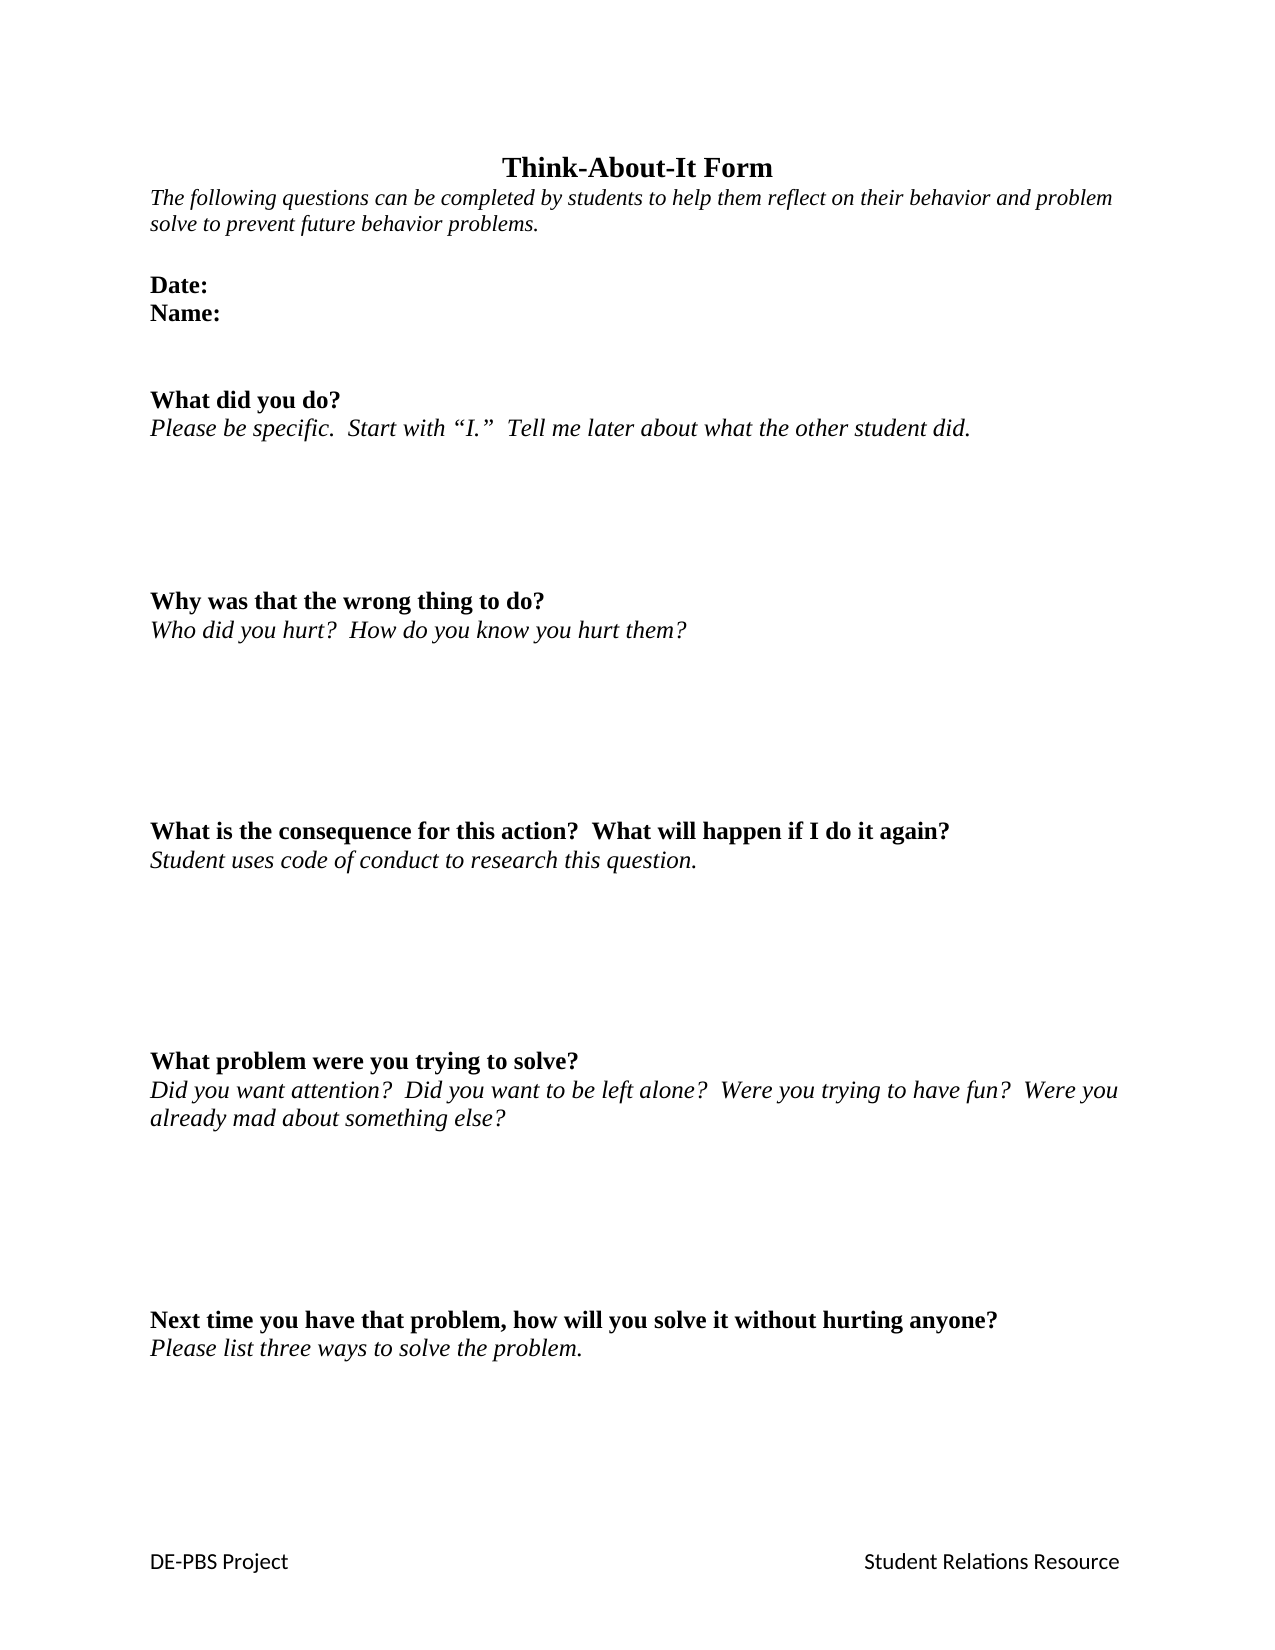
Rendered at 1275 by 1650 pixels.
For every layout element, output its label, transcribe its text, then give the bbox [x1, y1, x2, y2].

text The following questions can be completed by students to help them reflect on their behavior and problem solve to prevent future behavior problems. [150, 183, 1125, 236]
text Next time you have that problem, how will you solve it without hurting anyone? [150, 1305, 1125, 1333]
text Why was that the wrong thing to do? [150, 586, 1125, 615]
text Student uses code of conduct to research this question. [150, 845, 1125, 873]
text Date: [150, 270, 1125, 298]
text Name: [150, 298, 1125, 327]
text Who did you hurt? How do you know you hurt them? [150, 615, 1125, 643]
text What is the consequence for this action? What will happen if I do it again? [150, 816, 1125, 845]
text Think-About-It Form [150, 150, 1125, 183]
text What problem were you trying to solve? [150, 1046, 1125, 1075]
text Did you want attention? Did you want to be left alone? Were you trying to have fun? Were you already mad about something else? [150, 1075, 1125, 1132]
text Please list three ways to solve the problem. [150, 1333, 1125, 1362]
text What did you do? [150, 385, 1125, 413]
text Please be specific. Start with “I.” Tell me later about what the other student did. [150, 413, 1125, 442]
